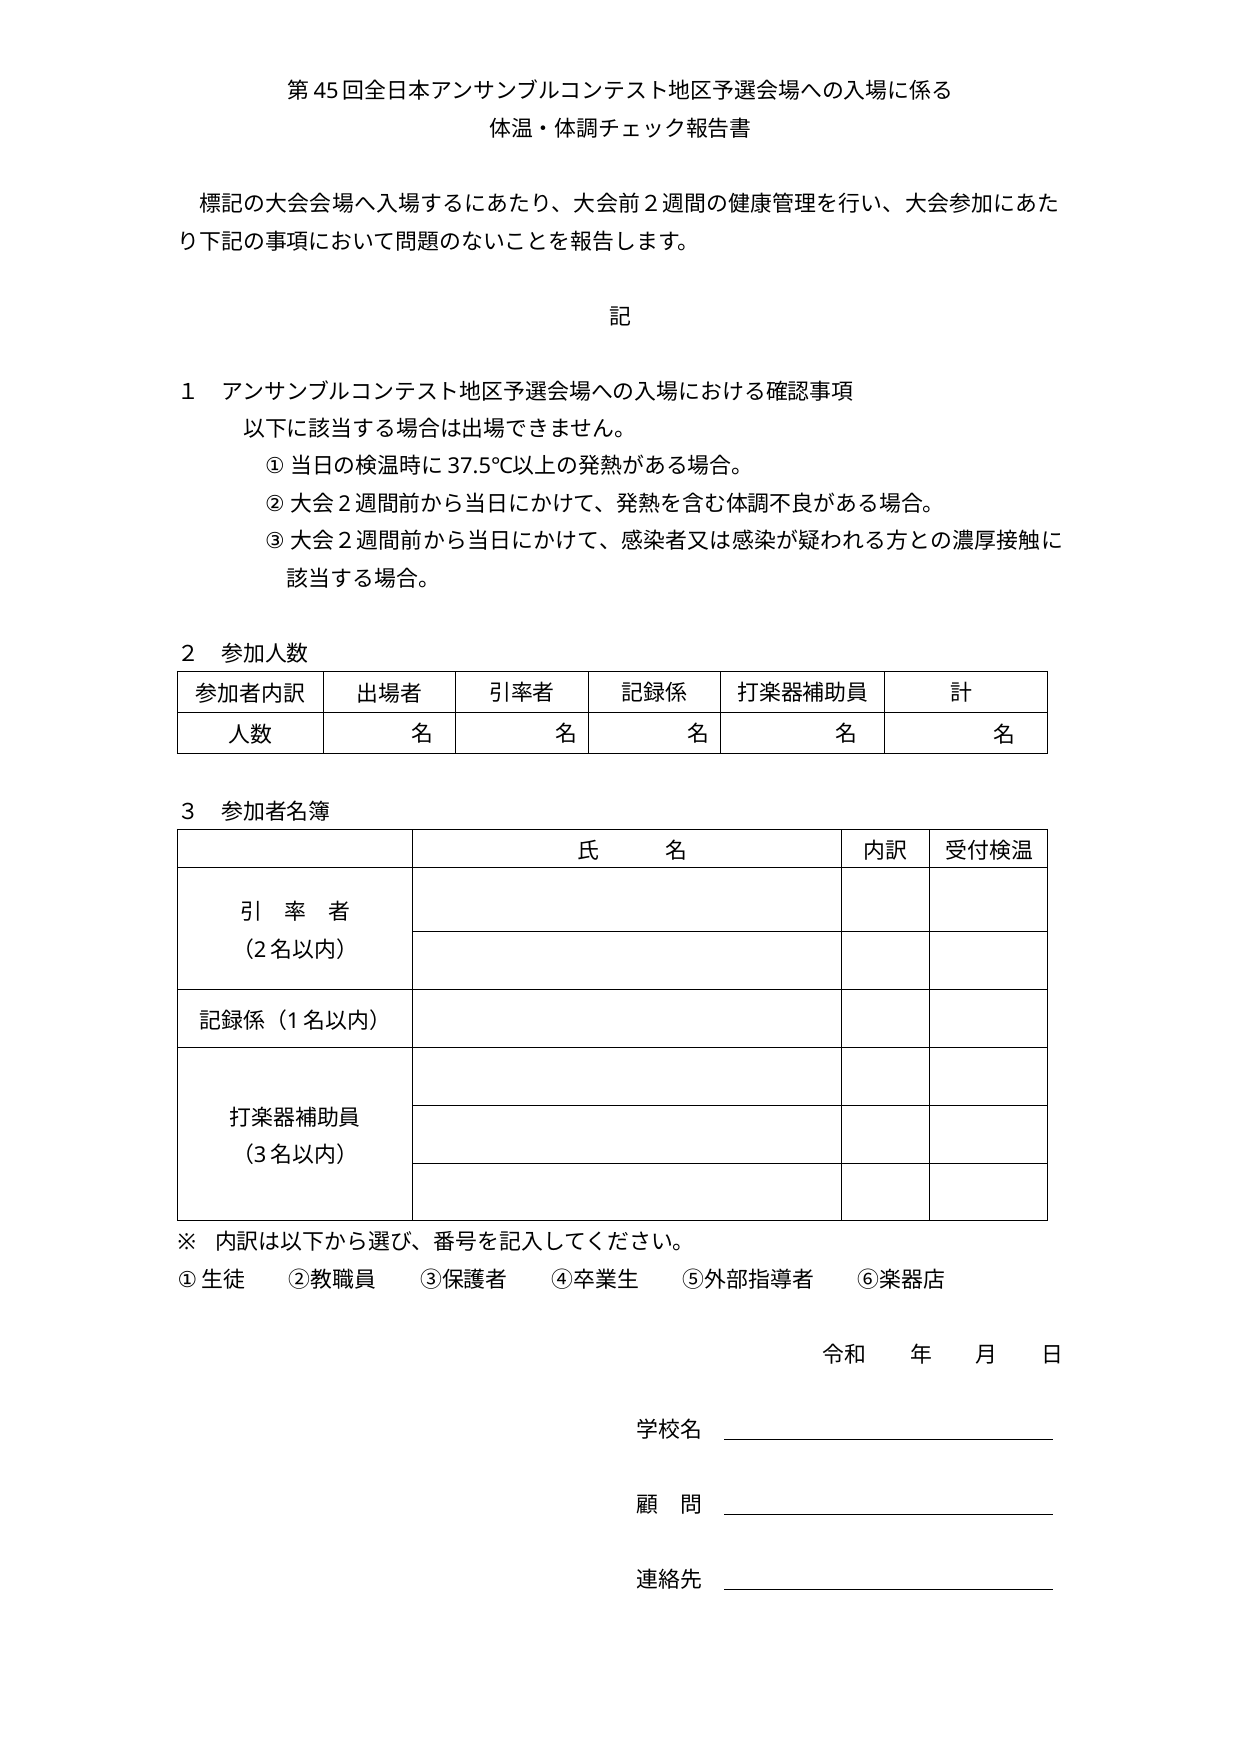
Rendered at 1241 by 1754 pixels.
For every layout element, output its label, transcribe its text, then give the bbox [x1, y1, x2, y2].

text ③ 大会２週間前から当日にかけて、感染者又は感染が疑われる方との濃厚接触に該当する場合。 [265, 521, 1063, 596]
table_header 出場者 [324, 672, 455, 712]
table_cell [842, 932, 929, 989]
table_cell [413, 932, 841, 989]
text 第45回全日本アンサンブルコンテスト地区予選会場への入場に係る [177, 71, 1063, 108]
text ３ 参加者名簿 [177, 791, 1063, 829]
text ２ 参加人数 [177, 633, 1063, 671]
text 令和 年 月 日 [177, 1334, 1063, 1371]
table_cell [413, 1106, 841, 1163]
table_cell [930, 990, 1047, 1047]
table_cell [930, 932, 1047, 989]
table_header 内訳 [842, 830, 929, 867]
text ② 大会2週間前から当日にかけて、発熱を含む体調不良がある場合。 [177, 483, 1063, 521]
text 標記の大会会場へ入場するにあたり、大会前２週間の健康管理を行い、大会参加にあたり下記の事項において問題のないことを報告します。 [177, 183, 1063, 258]
table_cell [842, 1164, 929, 1220]
table_cell 名 [589, 713, 720, 753]
table_cell [930, 1164, 1047, 1220]
text 体温・体調チェック報告書 [177, 108, 1063, 146]
table_cell 人数 [178, 713, 323, 753]
table_cell [413, 868, 841, 931]
table_cell 名 [456, 713, 588, 753]
text ①生徒 ②教職員 ③保護者 ④卒業生 ⑤外部指導者 ⑥楽器店 [177, 1259, 1063, 1296]
table_cell 名 [885, 713, 1047, 753]
table_cell 名 [324, 713, 455, 753]
subtitle 記 [177, 296, 1063, 333]
table_cell 引 率 者 （2名以内） [178, 868, 412, 989]
table_cell [842, 1048, 929, 1104]
table_header 引率者 [456, 672, 588, 712]
table_header 計 [885, 672, 1047, 712]
table_header 記録係 [589, 672, 720, 712]
table_header 受付検温 [930, 830, 1047, 867]
table_cell 打楽器補助員 （3名以内） [178, 1048, 412, 1220]
table_cell 名 [721, 713, 884, 753]
table_cell [930, 1048, 1047, 1104]
text 顧 問 [177, 1484, 1063, 1521]
table_cell [413, 1164, 841, 1220]
text 学校名 [177, 1409, 1063, 1446]
table_cell [413, 990, 841, 1047]
table_cell [842, 1106, 929, 1163]
text 連絡先 [177, 1559, 1063, 1596]
table_header 参加者内訳 [178, 672, 323, 712]
text １ アンサンブルコンテスト地区予選会場への入場における確認事項 [177, 371, 1063, 408]
table_cell [842, 990, 929, 1047]
text 以下に該当する場合は出場できません。 [177, 408, 1063, 446]
table_header [178, 830, 412, 867]
table_cell [842, 868, 929, 931]
table_cell [930, 868, 1047, 931]
list 内訳は以下から選び、番号を記入してください。 [177, 1221, 1063, 1259]
table_cell [413, 1048, 841, 1104]
table_header 氏 名 [413, 830, 841, 867]
text ① 当日の検温時に37.5℃以上の発熱がある場合。 [177, 446, 1063, 483]
table_header 打楽器補助員 [721, 672, 884, 712]
table_cell 記録係（1名以内） [178, 990, 412, 1047]
table_cell [930, 1106, 1047, 1163]
